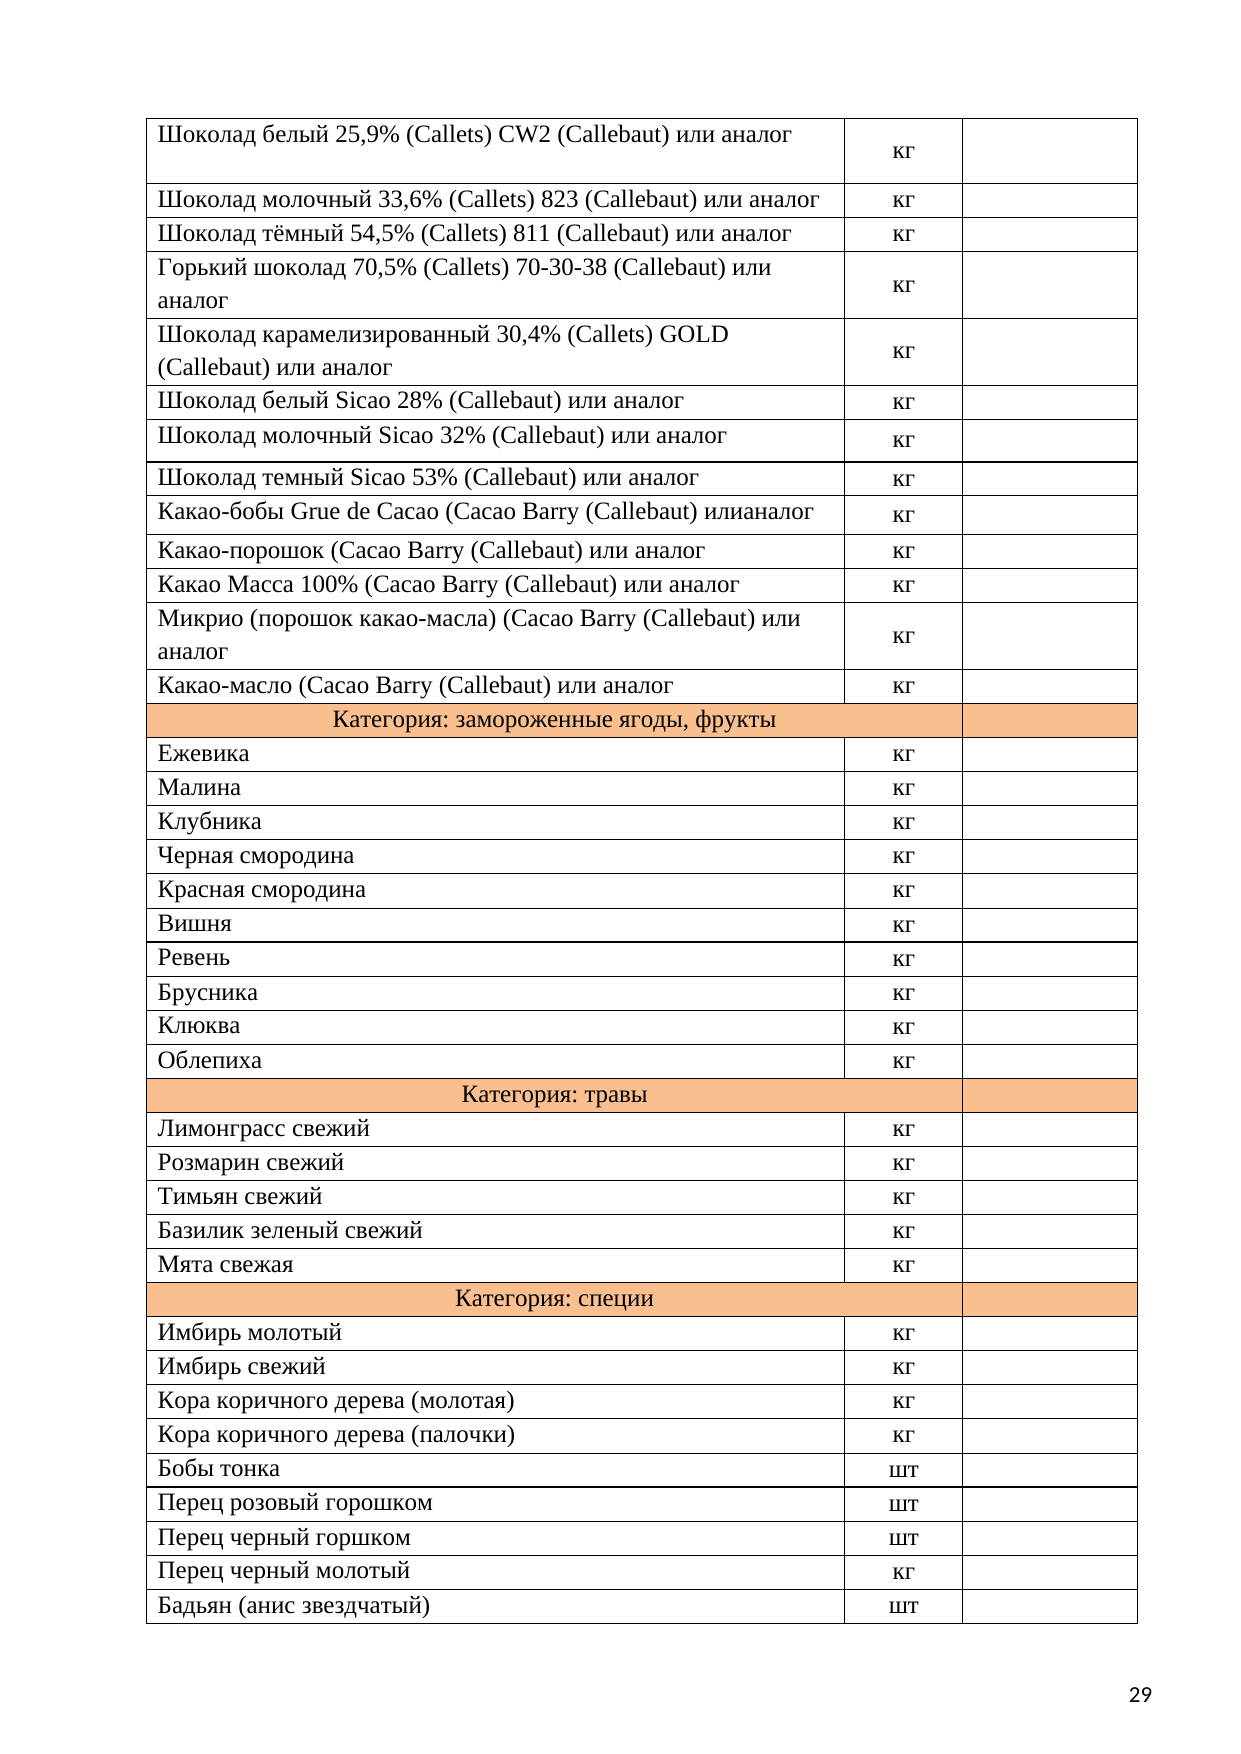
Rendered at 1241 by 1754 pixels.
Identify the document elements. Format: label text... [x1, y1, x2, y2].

table_cell кг [845, 496, 962, 534]
table_cell кг [845, 806, 962, 839]
table_cell кг [845, 119, 962, 183]
table_cell Мята свежая [147, 1249, 844, 1282]
table_cell [963, 1079, 1137, 1112]
table_cell Малина [147, 772, 844, 805]
table_cell кг [845, 184, 962, 217]
table_cell кг [845, 1317, 962, 1350]
table_cell шт [845, 1522, 962, 1554]
table_cell [963, 535, 1137, 568]
table_cell [963, 670, 1137, 703]
table_cell [963, 420, 1137, 461]
table_cell кг [845, 420, 962, 461]
table_cell Кора коричного дерева (молотая) [147, 1385, 844, 1418]
table_cell Шоколад белый 25,9% (Callets) CW2 (Callebaut) или аналог [147, 119, 844, 183]
table_cell Имбирь свежий [147, 1351, 844, 1384]
table_cell кг [845, 386, 962, 419]
table_cell [963, 386, 1137, 419]
table_cell [963, 1556, 1137, 1589]
table_cell [963, 1249, 1137, 1282]
table_cell [963, 943, 1137, 976]
table_cell [963, 218, 1137, 251]
table_cell Базилик зеленый свежий [147, 1215, 844, 1248]
table_cell кг [845, 1045, 962, 1078]
table_cell кг [845, 1147, 962, 1180]
table_cell Клюква [147, 1011, 844, 1044]
table_cell Шоколад темный Sicao 53% (Callebaut) или аналог [147, 463, 844, 495]
table_cell Какао-порошок (Cacao Barry (Callebaut) или аналог [147, 535, 844, 568]
table_cell Какао-масло (Cacao Barry (Callebaut) или аналог [147, 670, 844, 703]
table_cell [963, 1011, 1137, 1044]
table_cell кг [845, 1215, 962, 1248]
table_cell кг [845, 977, 962, 1009]
table_cell Кора коричного дерева (палочки) [147, 1419, 844, 1452]
table_cell Ежевика [147, 738, 844, 771]
table_cell Брусника [147, 977, 844, 1009]
table_cell [963, 603, 1137, 669]
table_cell Перец черный молотый [147, 1556, 844, 1589]
table_cell кг [845, 319, 962, 384]
table_cell Категория: замороженные ягоды, фрукты [147, 704, 962, 737]
table_cell Микрио (порошок какао-масла) (Cacao Barry (Callebaut) или аналог [147, 603, 844, 669]
table_cell [963, 977, 1137, 1009]
table_cell [963, 1488, 1137, 1521]
table_cell [963, 1454, 1137, 1486]
table_cell Перец розовый горошком [147, 1488, 844, 1521]
table_cell [963, 1045, 1137, 1078]
table_cell [963, 1113, 1137, 1146]
table_cell Какао-бобы Grue de Cacao (Cacao Barry (Callebaut) илианалог [147, 496, 844, 534]
table_cell Перец черный горшком [147, 1522, 844, 1554]
table_cell Черная смородина [147, 840, 844, 873]
table_cell [963, 463, 1137, 495]
table_cell кг [845, 218, 962, 251]
table_cell [963, 1317, 1137, 1350]
table_cell [963, 1385, 1137, 1418]
table_cell Тимьян свежий [147, 1181, 844, 1214]
table_cell [963, 252, 1137, 318]
table_cell Шоколад тёмный 54,5% (Callets) 811 (Callebaut) или аналог [147, 218, 844, 251]
table_cell [963, 874, 1137, 907]
table_cell кг [845, 463, 962, 495]
table_cell кг [845, 1351, 962, 1384]
table_cell Категория: травы [147, 1079, 962, 1112]
table_cell Шоколад молочный Sicao 32% (Callebaut) или аналог [147, 420, 844, 461]
table_cell кг [845, 1385, 962, 1418]
table_cell Шоколад карамелизированный 30,4% (Callets) GOLD (Callebaut) или аналог [147, 319, 844, 384]
table_cell шт [845, 1454, 962, 1486]
table_cell кг [845, 1181, 962, 1214]
table_cell [963, 1590, 1137, 1623]
table_cell шт [845, 1488, 962, 1521]
table_cell Облепиха [147, 1045, 844, 1078]
table_cell кг [845, 569, 962, 602]
table_cell кг [845, 772, 962, 805]
table_cell кг [845, 738, 962, 771]
table_cell кг [845, 603, 962, 669]
table_cell Бобы тонка [147, 1454, 844, 1486]
table_cell [963, 569, 1137, 602]
table_cell [963, 1419, 1137, 1452]
table_cell [963, 1351, 1137, 1384]
table_cell Красная смородина [147, 874, 844, 907]
table_cell кг [845, 1419, 962, 1452]
table_cell [963, 840, 1137, 873]
table_cell кг [845, 840, 962, 873]
table_cell Какао Масса 100% (Cacao Barry (Callebaut) или аналог [147, 569, 844, 602]
table_cell Шоколад молочный 33,6% (Callets) 823 (Callebaut) или аналог [147, 184, 844, 217]
table_cell Вишня [147, 909, 844, 941]
table_cell кг [845, 943, 962, 976]
table_cell кг [845, 1556, 962, 1589]
table_cell [963, 184, 1137, 217]
table_cell кг [845, 874, 962, 907]
table_cell кг [845, 1011, 962, 1044]
table_cell Горький шоколад 70,5% (Callets) 70-30-38 (Callebaut) или аналог [147, 252, 844, 318]
table_cell [963, 1181, 1137, 1214]
table_cell Шоколад белый Sicao 28% (Callebaut) или аналог [147, 386, 844, 419]
table_cell шт [845, 1590, 962, 1623]
table_cell [963, 1147, 1137, 1180]
table_cell Лимонграсc свежий [147, 1113, 844, 1146]
table_cell кг [845, 252, 962, 318]
table_cell [963, 1215, 1137, 1248]
table_cell [963, 738, 1137, 771]
table_cell [963, 772, 1137, 805]
table_cell [963, 1283, 1137, 1316]
table_cell Категория: специи [147, 1283, 962, 1316]
table_cell [963, 496, 1137, 534]
table_cell [963, 806, 1137, 839]
table_cell [963, 319, 1137, 384]
table_cell Клубника [147, 806, 844, 839]
table_cell кг [845, 1113, 962, 1146]
table_cell [963, 1522, 1137, 1554]
table_cell Розмарин свежий [147, 1147, 844, 1180]
table_cell Ревень [147, 943, 844, 976]
table_cell кг [845, 670, 962, 703]
table_cell кг [845, 535, 962, 568]
table_cell кг [845, 1249, 962, 1282]
table_cell кг [845, 909, 962, 941]
table_cell [963, 704, 1137, 737]
table_cell Бадьян (анис звездчатый) [147, 1590, 844, 1623]
table_cell Имбирь молотый [147, 1317, 844, 1350]
table_cell [963, 909, 1137, 941]
table_cell [963, 119, 1137, 183]
